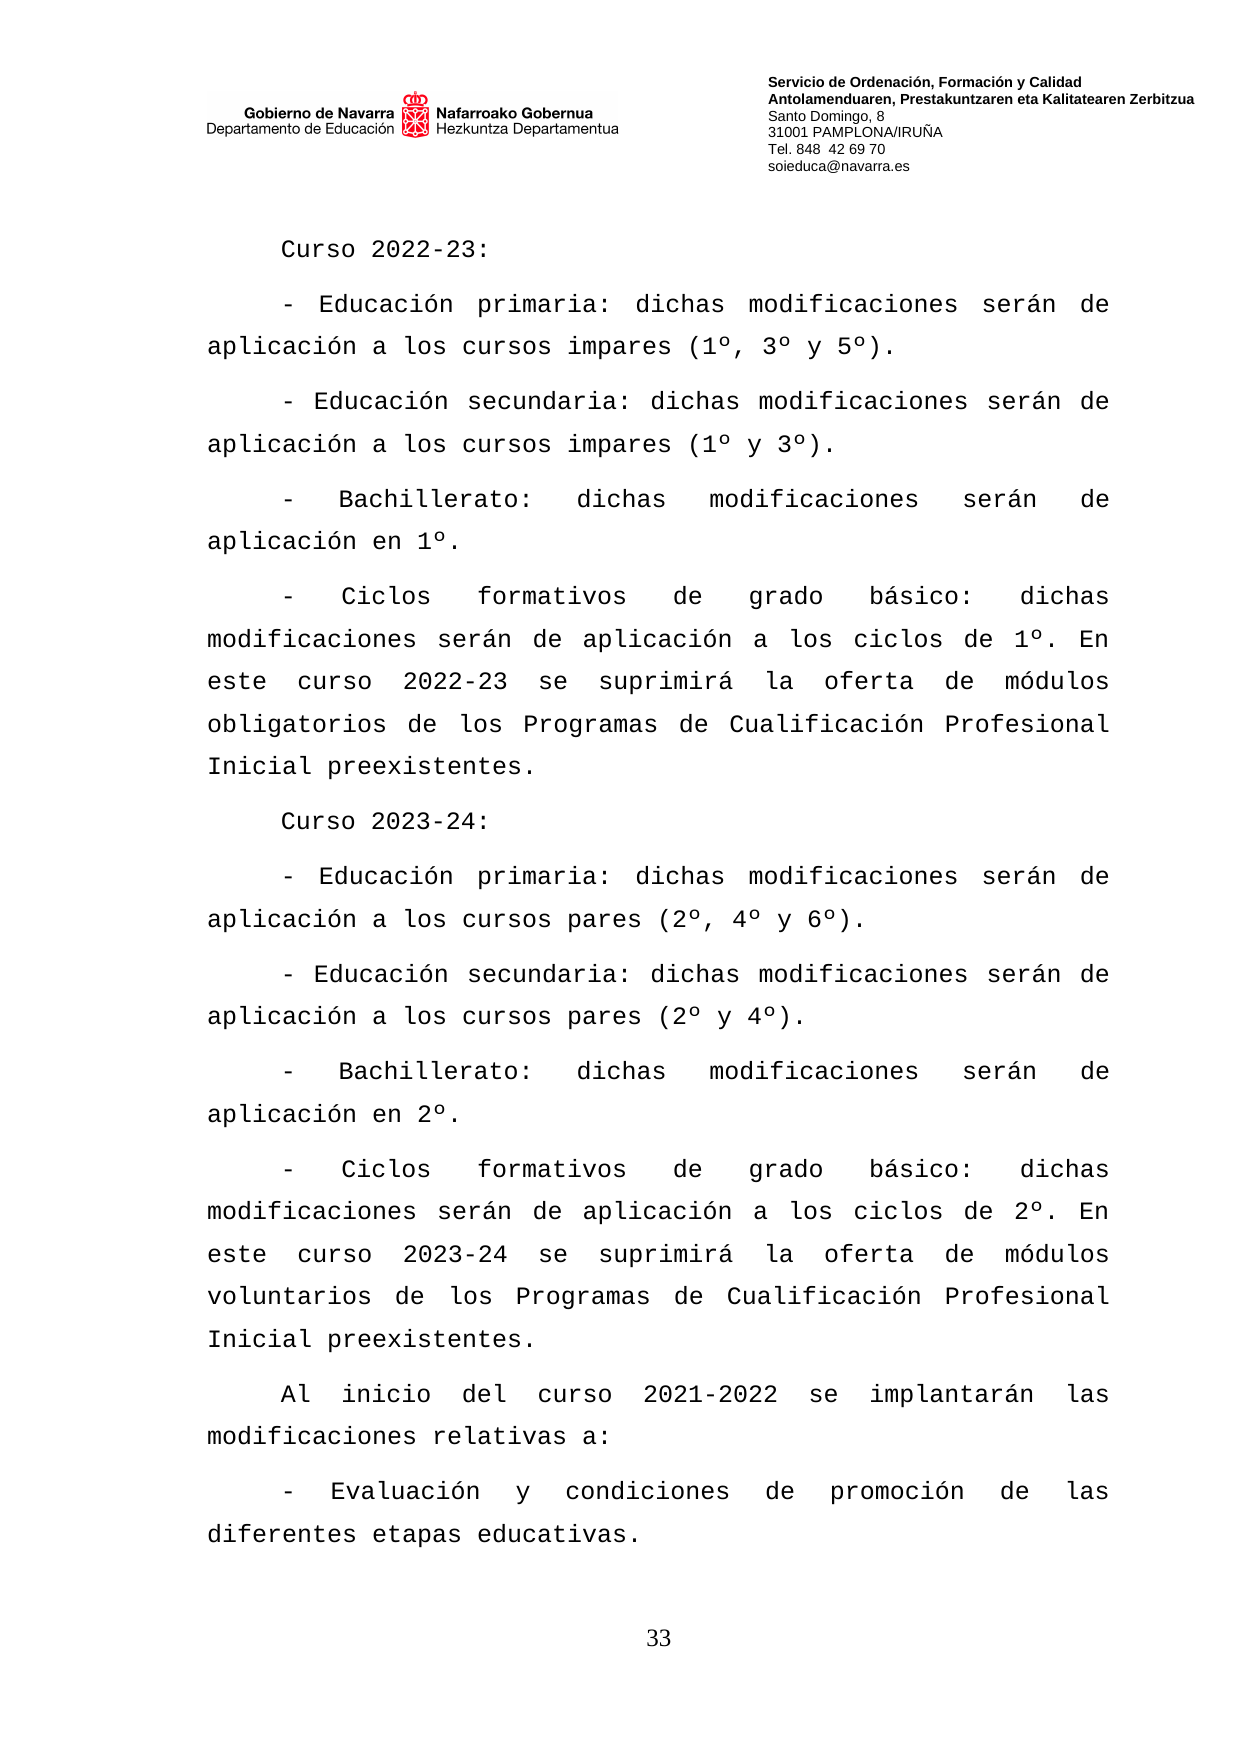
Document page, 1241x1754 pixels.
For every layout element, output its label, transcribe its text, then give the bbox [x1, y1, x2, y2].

text Curso 2023-24: [207, 809, 1110, 837]
text - Bachillerato: dichas modificaciones serán de aplicación en 2º. [207, 1059, 1110, 1129]
text - Ciclos formativos de grado básico: dichas modificaciones serán de aplicación a los ciclos de 1º. En este curso 2022-23 se suprimirá la oferta de módulos obligatorios de los Programas de Cualificación Profesional Inicial preexistentes. [207, 584, 1110, 782]
text - Educación secundaria: dichas modificaciones serán de aplicación a los cursos pares (2º y 4º). [207, 961, 1110, 1032]
text Curso 2022-23: [207, 236, 1110, 264]
text - Ciclos formativos de grado básico: dichas modificaciones serán de aplicación a los ciclos de 2º. En este curso 2023-24 se suprimirá la oferta de módulos voluntarios de los Programas de Cualificación Profesional Inicial preexistentes. [207, 1156, 1110, 1354]
text - Bachillerato: dichas modificaciones serán de aplicación en 1º. [207, 486, 1110, 557]
text - Evaluación y condiciones de promoción de las diferentes etapas educativas. [207, 1479, 1110, 1549]
text Al inicio del curso 2021-2022 se implantarán las modificaciones relativas a: [207, 1381, 1110, 1452]
picture [206, 91, 619, 138]
text - Educación primaria: dichas modificaciones serán de aplicación a los cursos pares (2º, 4º y 6º). [207, 864, 1110, 934]
text - Educación primaria: dichas modificaciones serán de aplicación a los cursos impares (1º, 3º y 5º). [207, 291, 1110, 362]
text - Educación secundaria: dichas modificaciones serán de aplicación a los cursos impares (1º y 3º). [207, 389, 1110, 459]
